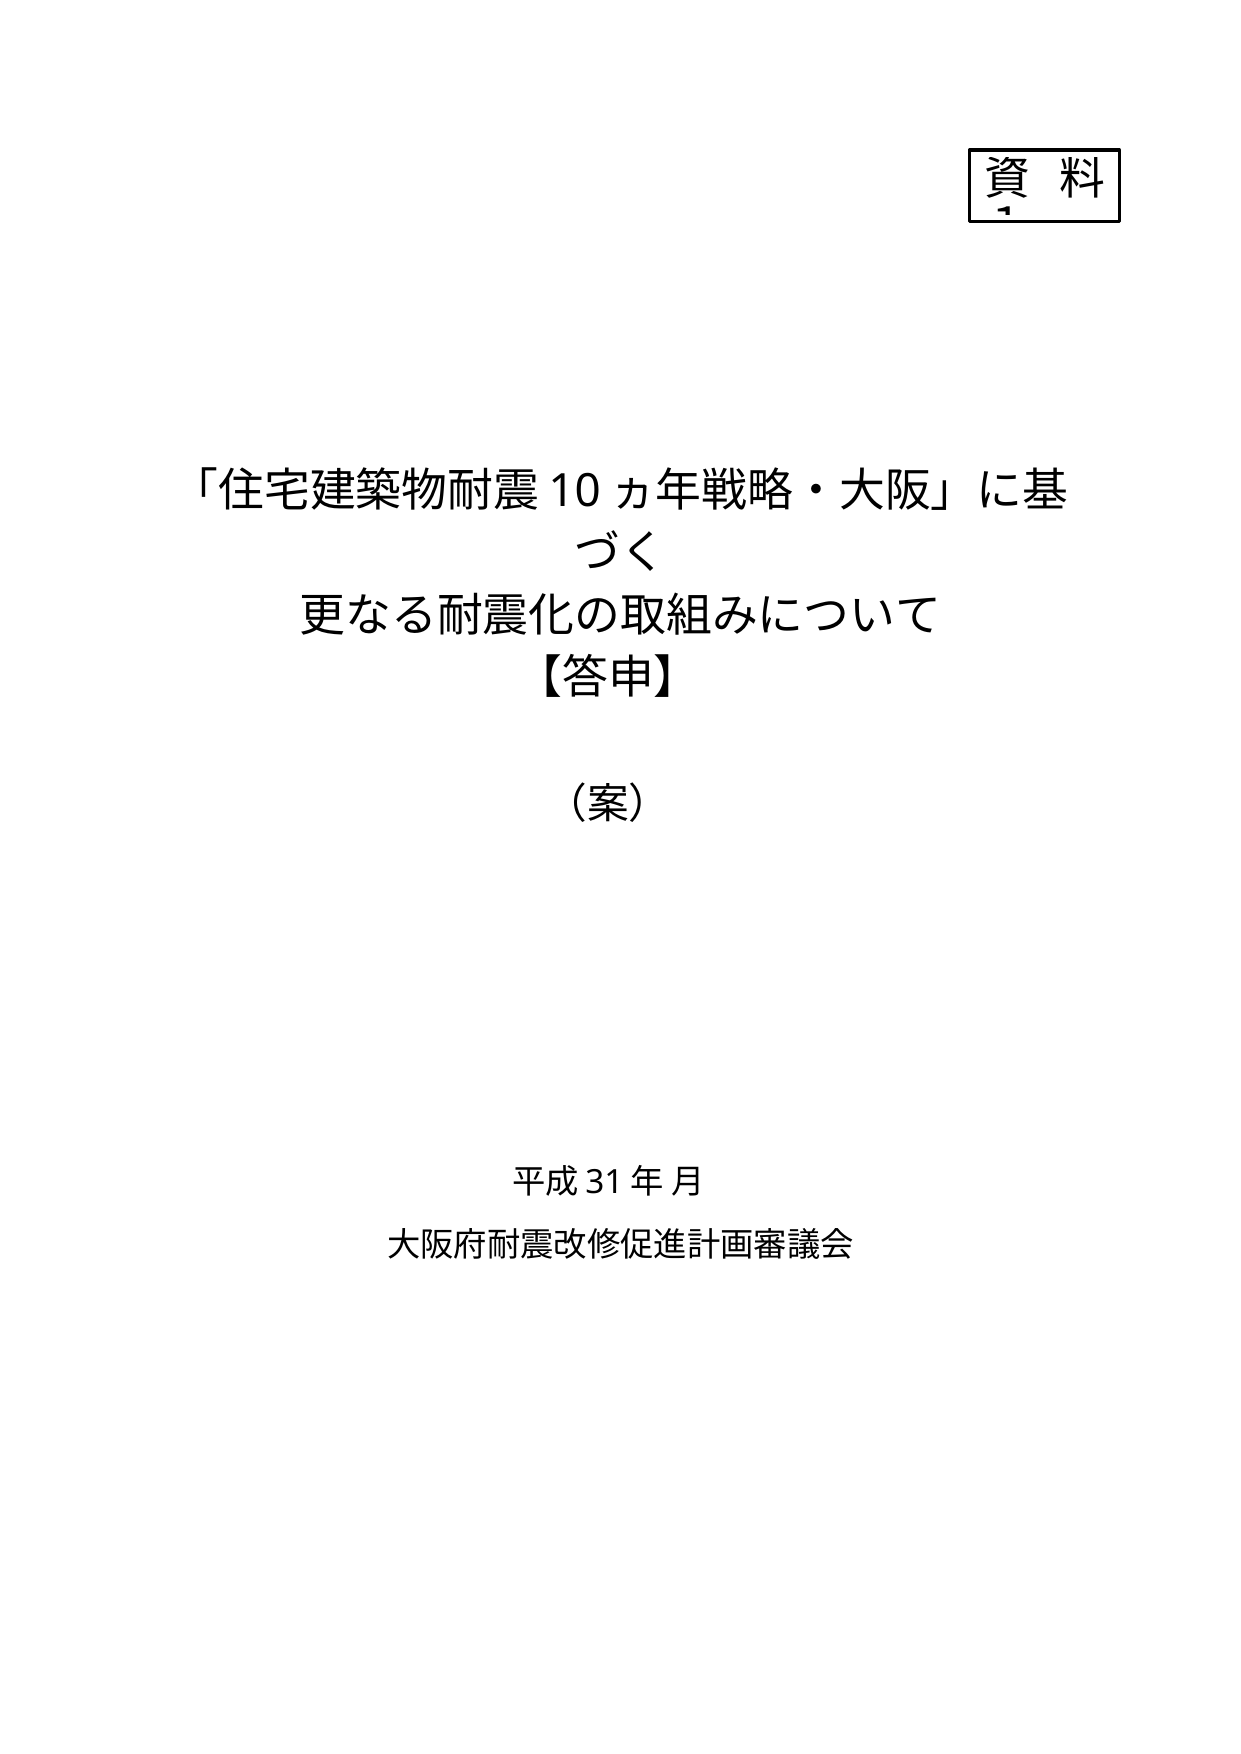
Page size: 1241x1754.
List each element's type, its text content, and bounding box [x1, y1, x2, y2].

text 平成31年 月 [118, 1143, 1098, 1206]
text 大阪府耐震改修促進計画審議会 [118, 1206, 1122, 1268]
text （案） [118, 768, 1098, 831]
text 更なる耐震化の取組みについて [155, 581, 1085, 643]
text 【答申】 [118, 643, 1098, 706]
text 「住宅建築物耐震10ヵ年戦略・大阪」に基づく [155, 456, 1085, 581]
